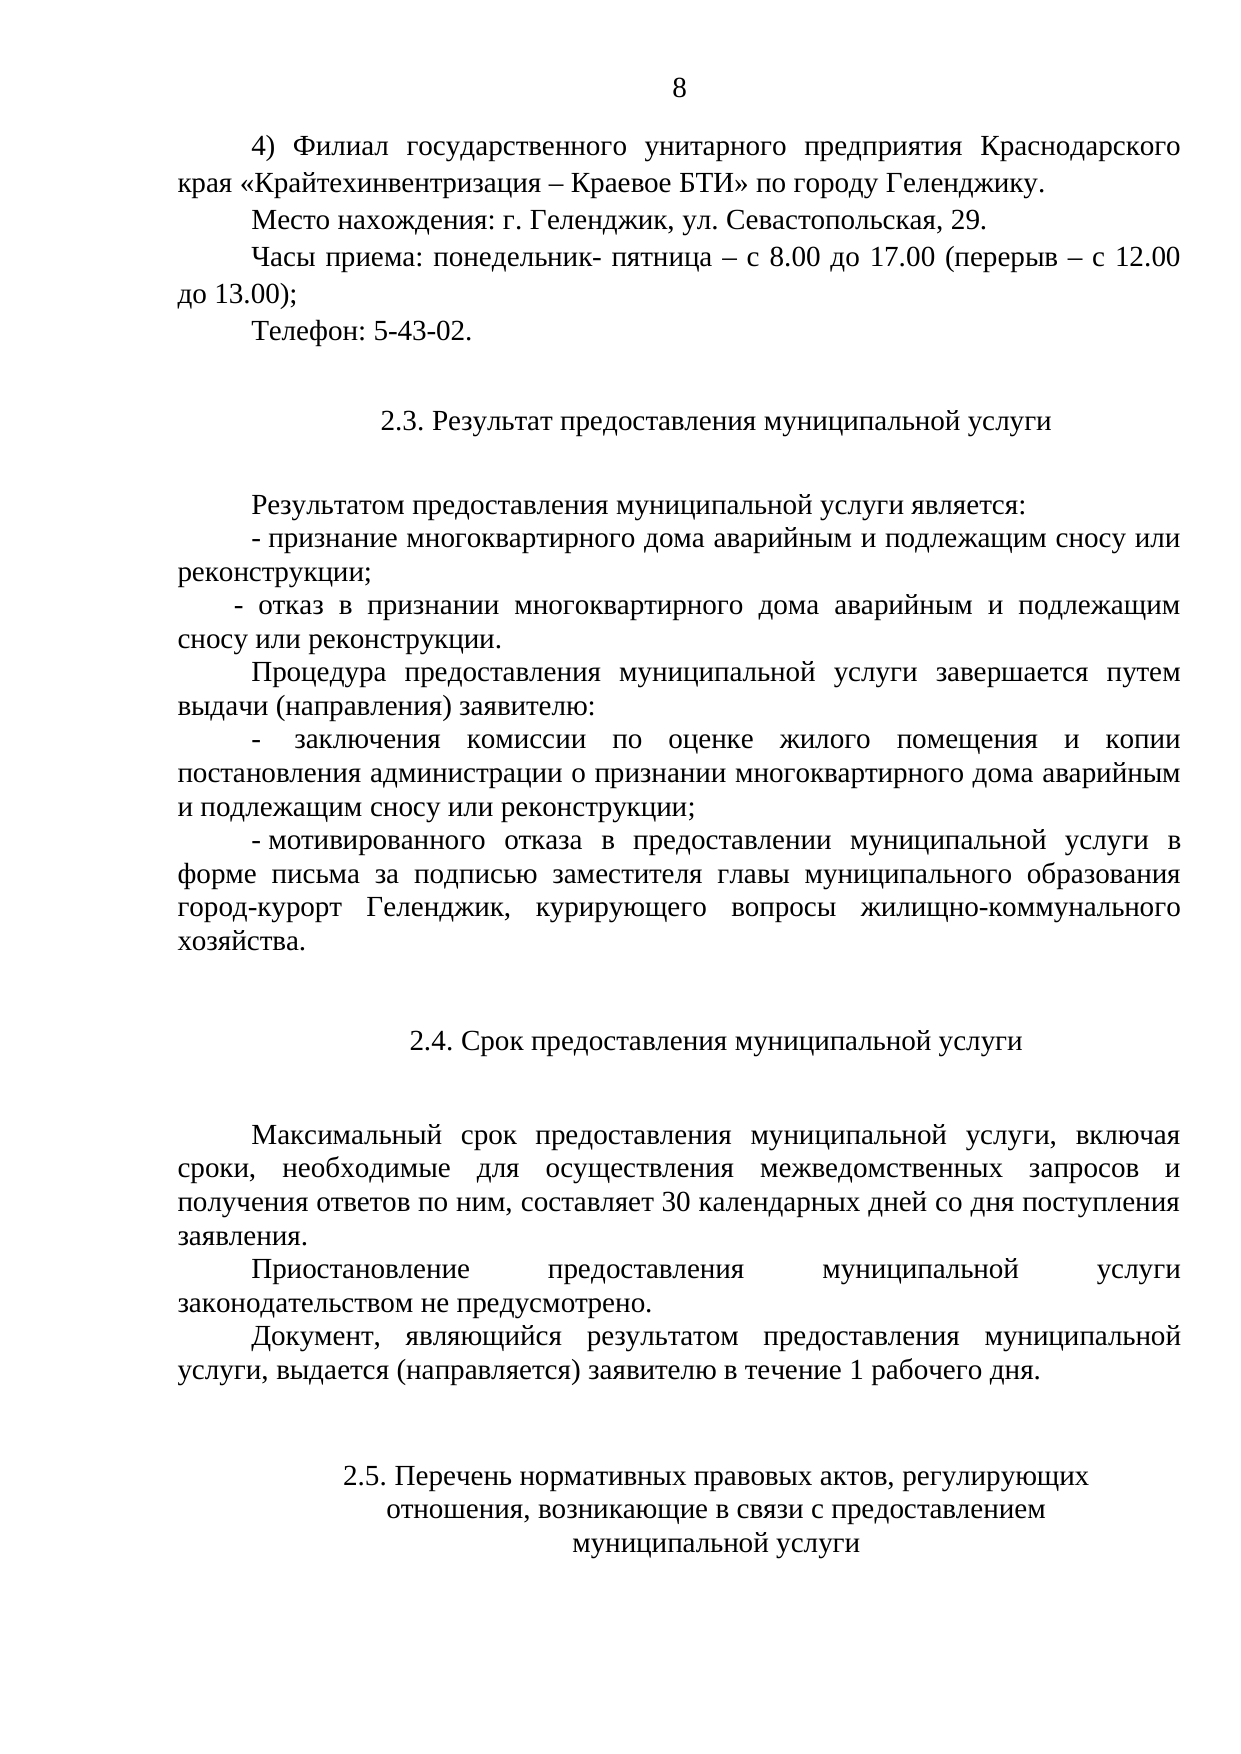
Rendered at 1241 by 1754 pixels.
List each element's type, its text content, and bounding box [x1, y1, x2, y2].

text Документ, являющийся результатом предоставления муниципальной услуги, выдается (направляется) заявителю в течение 1 рабочего дня. [177, 1318, 1181, 1386]
text - отказ в признании многоквартирного дома аварийным и подлежащим сносу или реконструкции. [177, 588, 1181, 655]
text Результатом предоставления муниципальной услуги является: [177, 487, 1181, 521]
text - мотивированного отказа в предоставлении муниципальной услуги в форме письма за подписью заместителя главы муниципального образования город-курорт Геленджик, курирующего вопросы жилищно-коммунального хозяйства. [177, 822, 1181, 957]
text Процедура предоставления муниципальной услуги завершается путем выдачи (направления) заявителю: [177, 655, 1181, 722]
text Часы приема: понедельник- пятница – с 8.00 до 17.00 (перерыв – с 12.00 до 13.00); [177, 239, 1181, 309]
text муниципальной услуги [177, 1525, 1181, 1558]
text отношения, возникающие в связи с предоставлением [177, 1491, 1181, 1525]
text Максимальный срок предоставления муниципальной услуги, включая сроки, необходимые для осуществления межведомственных запросов и получения ответов по ним, составляет 30 календарных дней со дня поступления заявления. [177, 1117, 1181, 1251]
text 2.3. Результат предоставления муниципальной услуги [177, 403, 1181, 436]
text - заключения комиссии по оценке жилого помещения и копии постановления администрации о признании многоквартирного дома аварийным и подлежащим сносу или реконструкции; [177, 722, 1181, 822]
text 2.4. Срок предоставления муниципальной услуги [177, 1024, 1181, 1057]
text - признание многоквартирного дома аварийным и подлежащим сносу или реконструкции; [177, 521, 1181, 588]
text Приостановление предоставления муниципальной услуги законодательством не предусмотрено. [177, 1251, 1181, 1318]
text Телефон: 5-43-02. [177, 313, 1181, 346]
text Место нахождения: г. Геленджик, ул. Севастопольская, 29. [177, 202, 1181, 236]
text 2.5. Перечень нормативных правовых актов, регулирующих [177, 1458, 1181, 1491]
text 4) Филиал государственного унитарного предприятия Краснодарского края «Крайтехинвентризация – Краевое БТИ» по городу Геленджику. [177, 128, 1181, 199]
